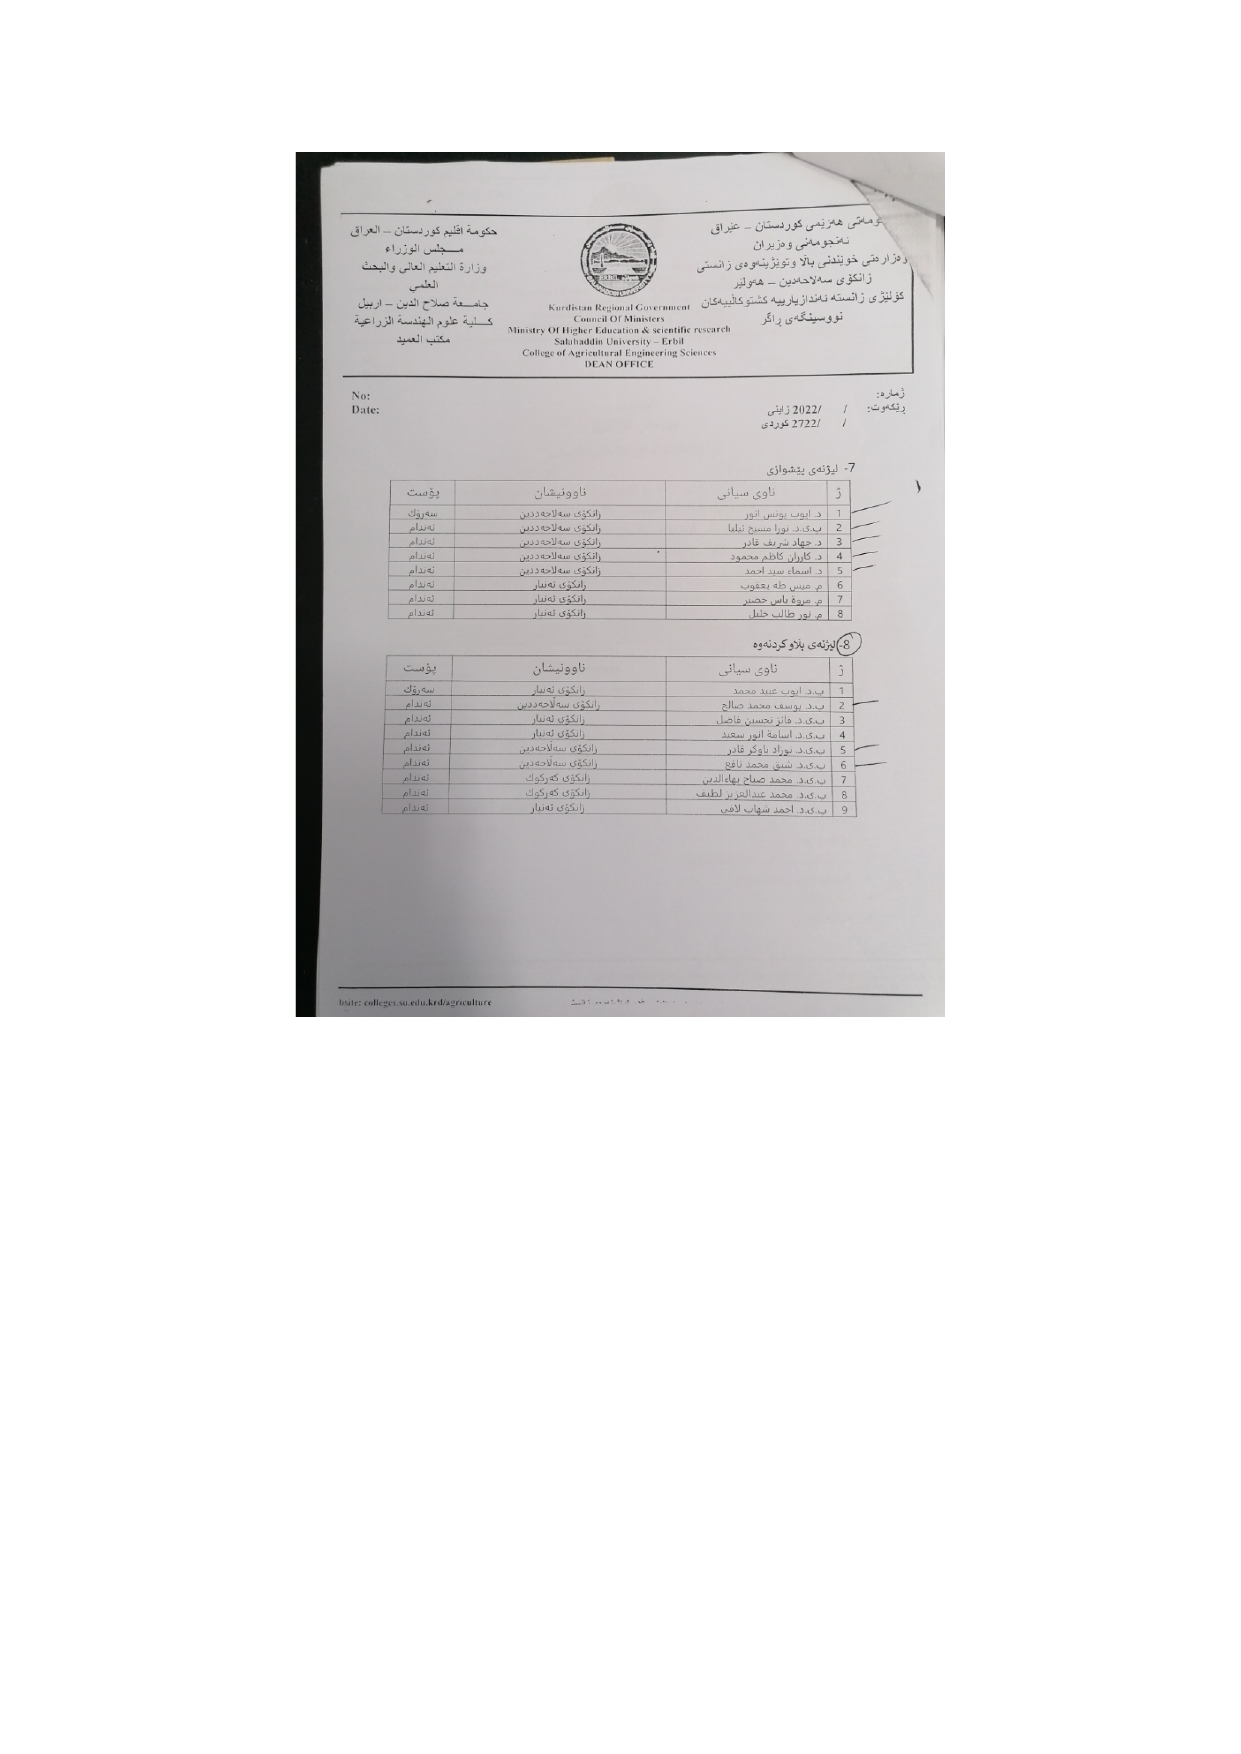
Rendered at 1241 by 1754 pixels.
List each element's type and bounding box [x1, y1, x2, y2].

picture [296, 153, 945, 1016]
